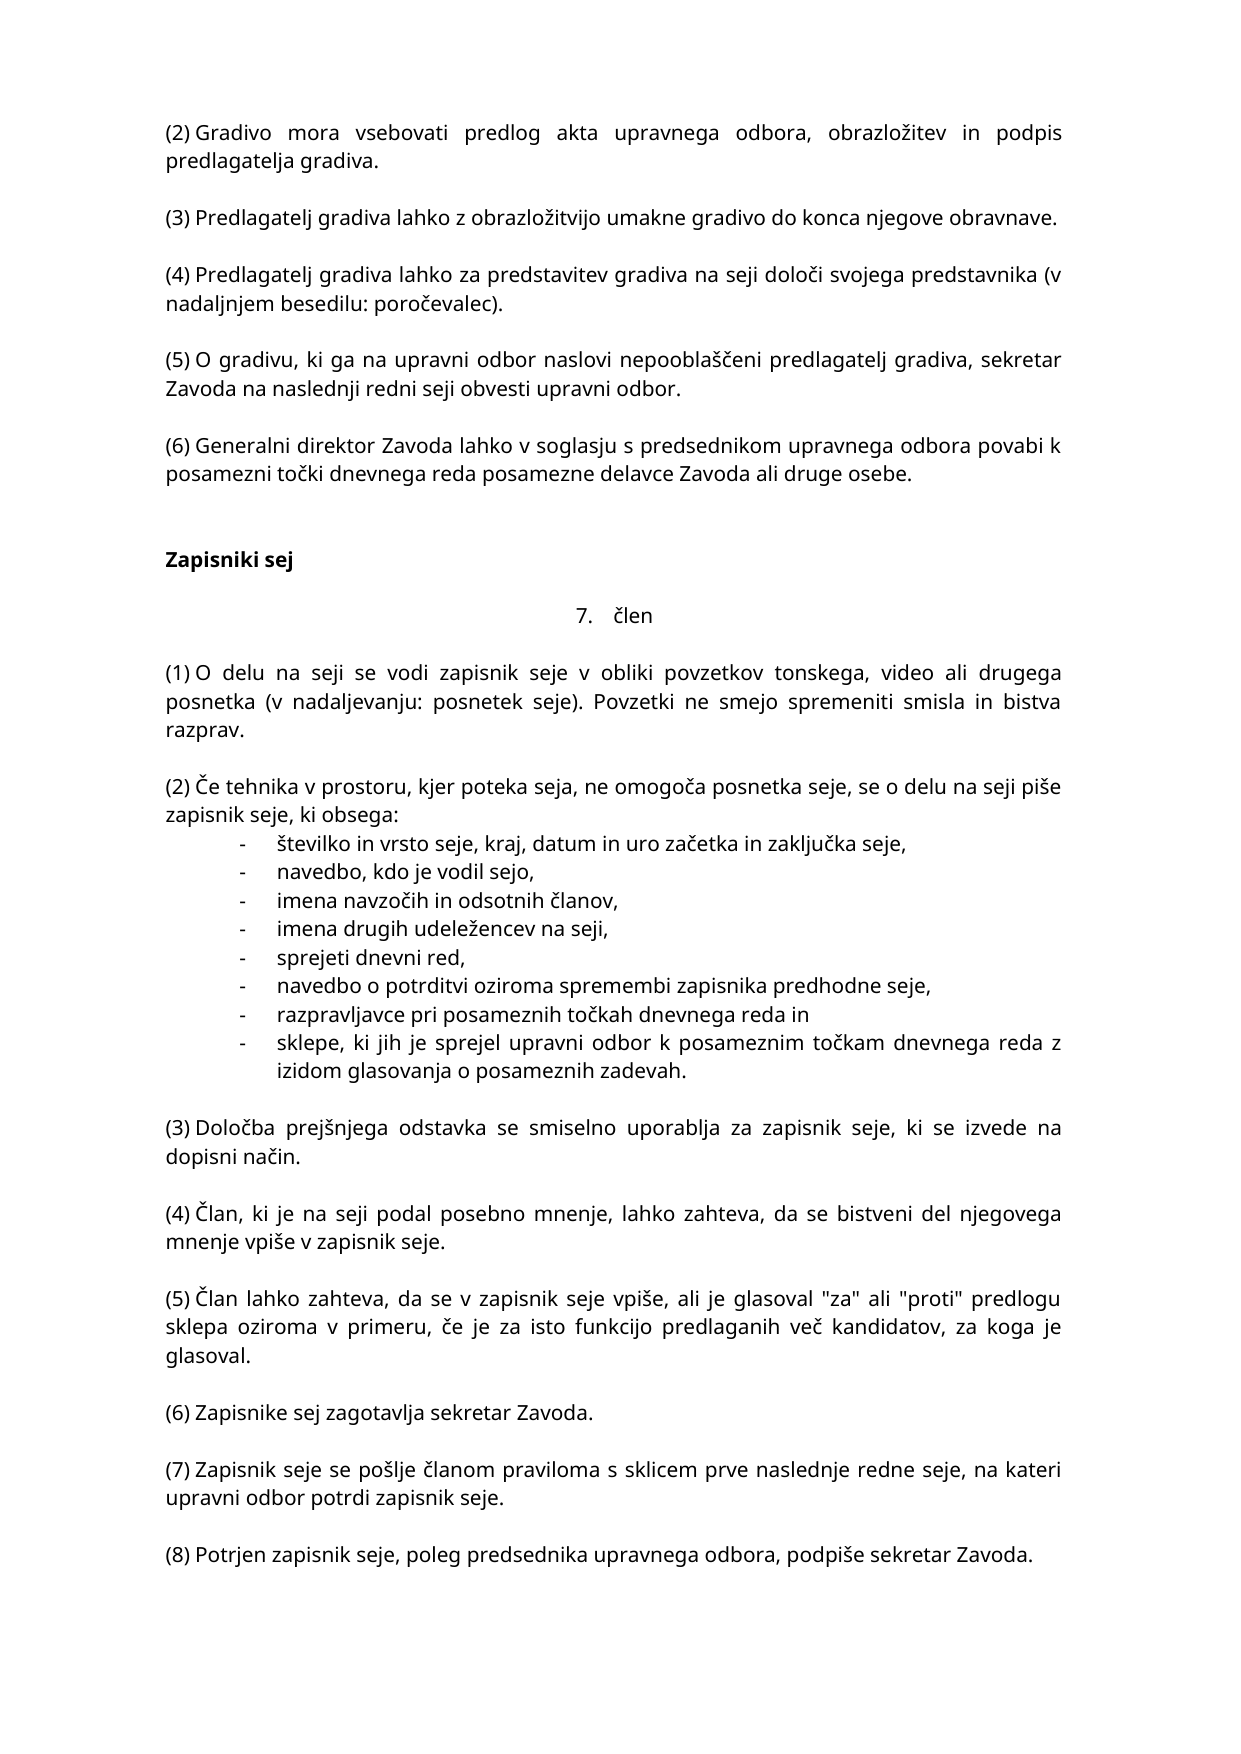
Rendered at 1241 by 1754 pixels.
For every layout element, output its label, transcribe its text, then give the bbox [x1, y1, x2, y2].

text - navedbo, kdo je vodil sejo, [239, 857, 1063, 886]
text (8) Potrjen zapisnik seje, poleg predsednika upravnega odbora, podpiše sekretar Zavoda. [165, 1540, 1063, 1568]
text (4) Član, ki je na seji podal posebno mnenje, lahko zahteva, da se bistveni del njegovega mnenje vpiše v zapisnik seje. [165, 1199, 1063, 1256]
text 7. člen [165, 602, 1063, 630]
text (6) Generalni direktor Zavoda lahko v soglasju s predsednikom upravnega odbora povabi k posamezni točki dnevnega reda posamezne delavce Zavoda ali druge osebe. [165, 431, 1063, 488]
text - navedbo o potrditvi oziroma spremembi zapisnika predhodne seje, [239, 971, 1063, 1000]
text (6) Zapisnike sej zagotavlja sekretar Zavoda. [165, 1398, 1063, 1426]
text - razpravljavce pri posameznih točkah dnevnega reda in [239, 1000, 1063, 1028]
text - sprejeti dnevni red, [239, 943, 1063, 971]
text (5) Član lahko zahteva, da se v zapisnik seje vpiše, ali je glasoval "za" ali "proti" predlogu sklepa oziroma v primeru, če je za isto funkcijo predlaganih več kandidatov, za koga je glasoval. [165, 1284, 1063, 1369]
text (2) Gradivo mora vsebovati predlog akta upravnega odbora, obrazložitev in podpis predlagatelja gradiva. [165, 118, 1063, 175]
text (2) Če tehnika v prostoru, kjer poteka seja, ne omogoča posnetka seje, se o delu na seji piše zapisnik seje, ki obsega: [165, 772, 1063, 829]
text - imena drugih udeležencev na seji, [239, 914, 1063, 943]
text - imena navzočih in odsotnih članov, [239, 886, 1063, 914]
text - številko in vrsto seje, kraj, datum in uro začetka in zaključka seje, [239, 829, 1063, 857]
text (4) Predlagatelj gradiva lahko za predstavitev gradiva na seji določi svojega predstavnika (v nadaljnjem besedilu: poročevalec). [165, 260, 1063, 317]
text (7) Zapisnik seje se pošlje članom praviloma s sklicem prve naslednje redne seje, na kateri upravni odbor potrdi zapisnik seje. [165, 1455, 1063, 1512]
text (3) Predlagatelj gradiva lahko z obrazložitvijo umakne gradivo do konca njegove obravnave. [165, 203, 1063, 232]
text (1) O delu na seji se vodi zapisnik seje v obliki povzetkov tonskega, video ali drugega posnetka (v nadaljevanju: posnetek seje). Povzetki ne smejo spremeniti smisla in bistva razprav. [165, 658, 1063, 744]
text - sklepe, ki jih je sprejel upravni odbor k posameznim točkam dnevnega reda z izidom glasovanja o posameznih zadevah. [239, 1028, 1063, 1085]
text (5) O gradivu, ki ga na upravni odbor naslovi nepooblaščeni predlagatelj gradiva, sekretar Zavoda na naslednji redni seji obvesti upravni odbor. [165, 346, 1063, 402]
text Zapisniki sej [165, 545, 1063, 573]
text (3) Določba prejšnjega odstavka se smiselno uporablja za zapisnik seje, ki se izvede na dopisni način. [165, 1113, 1063, 1170]
